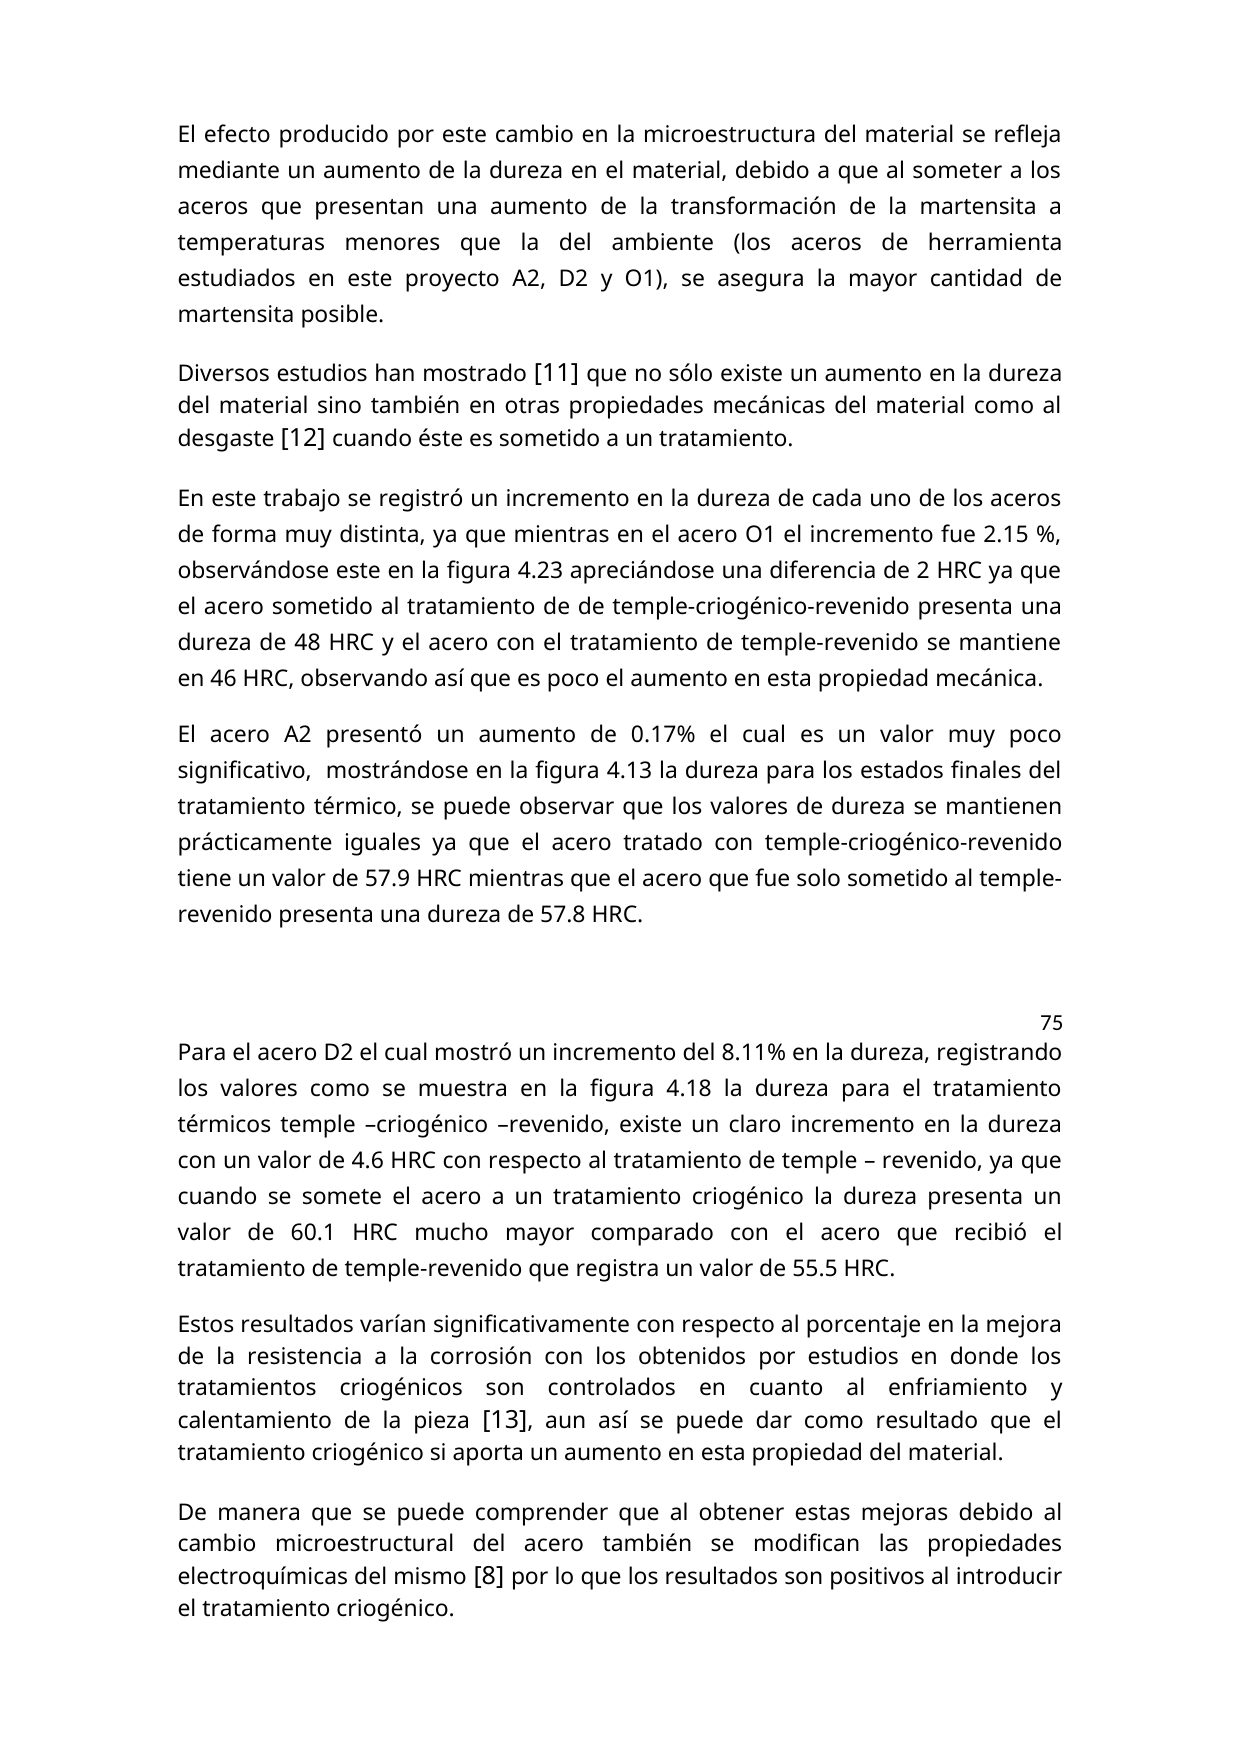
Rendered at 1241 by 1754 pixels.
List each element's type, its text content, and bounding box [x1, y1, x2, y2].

text El efecto producido por este cambio en la microestructura del material se refleja mediante un aumento de la dureza en el material, debido a que al someter a los aceros que presentan una aumento de la transformación de la martensita a temperaturas menores que la del ambiente (los aceros de herramienta estudiados en este proyecto A2, D2 y O1), se asegura la mayor cantidad de martensita posible. [177, 118, 1063, 329]
text Para el acero D2 el cual mostró un incremento del 8.11% en la dureza, registrando los valores como se muestra en la figura 4.18 la dureza para el tratamiento térmicos temple –criogénico –revenido, existe un claro incremento en la dureza con un valor de 4.6 HRC con respecto al tratamiento de temple – revenido, ya que cuando se somete el acero a un tratamiento criogénico la dureza presenta un valor de 60.1 HRC mucho mayor comparado con el acero que recibió el tratamiento de temple-revenido que registra un valor de 55.5 HRC. [177, 1036, 1063, 1283]
text El acero A2 presentó un aumento de 0.17% el cual es un valor muy poco significativo, mostrándose en la figura 4.13 la dureza para los estados finales del tratamiento térmico, se puede observar que los valores de dureza se mantienen prácticamente iguales ya que el acero tratado con temple-criogénico-revenido tiene un valor de 57.9 HRC mientras que el acero que fue solo sometido al temple-revenido presenta una dureza de 57.8 HRC. [177, 718, 1063, 929]
text De manera que se puede comprender que al obtener estas mejoras debido al cambio microestructural del acero también se modifican las propiedades electroquímicas del mismo [8] por lo que los resultados son positivos al introducir el tratamiento criogénico. [177, 1495, 1063, 1623]
text En este trabajo se registró un incremento en la dureza de cada uno de los aceros de forma muy distinta, ya que mientras en el acero O1 el incremento fue 2.15 %, observándose este en la figura 4.23 apreciándose una diferencia de 2 HRC ya que el acero sometido al tratamiento de de temple-criogénico-revenido presenta una dureza de 48 HRC y el acero con el tratamiento de temple-revenido se mantiene en 46 HRC, observando así que es poco el aumento en esta propiedad mecánica. [177, 482, 1063, 693]
text 75 [177, 1008, 1063, 1036]
text Estos resultados varían significativamente con respecto al porcentaje en la mejora de la resistencia a la corrosión con los obtenidos por estudios en donde los tratamientos criogénicos son controlados en cuanto al enfriamiento y calentamiento de la pieza [13], aun así se puede dar como resultado que el tratamiento criogénico si aporta un aumento en esta propiedad del material. [177, 1308, 1063, 1467]
text Diversos estudios han mostrado [11] que no sólo existe un aumento en la dureza del material sino también en otras propiedades mecánicas del material como al desgaste [12] cuando éste es sometido a un tratamiento. [177, 354, 1063, 454]
